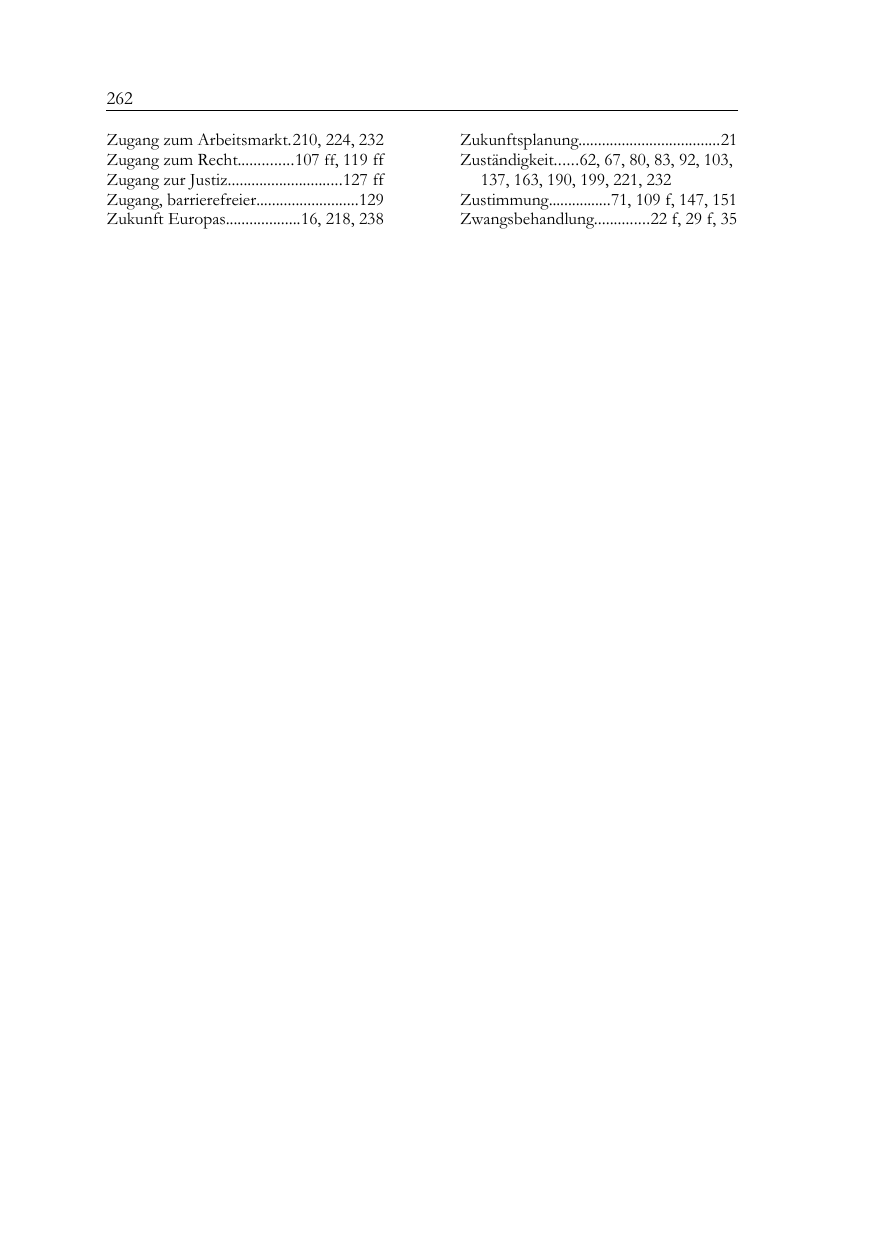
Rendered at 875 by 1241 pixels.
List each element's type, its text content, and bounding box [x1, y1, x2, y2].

text Zukunft Europas 16, 218, 238 [106, 209, 385, 229]
text Zugang zum Arbeitsmarkt 210, 224, 232 [106, 130, 385, 150]
text Zwangsbehandlung 22 f, 29 f, 35 [460, 209, 738, 229]
text Zuständigkeit 62, 67, 80, 83, 92, 103, 137, 163, 190, 199, 221, 232 [460, 150, 738, 189]
text Zugang zur Justiz 127 ff [106, 170, 385, 189]
text Zugang, barrierefreier 129 [106, 189, 385, 209]
text Zugang zum Recht 107 ff, 119 ff [106, 150, 385, 170]
text Zustimmung 71, 109 f, 147, 151 [460, 189, 738, 209]
text Zukunftsplanung 21 [460, 130, 738, 150]
